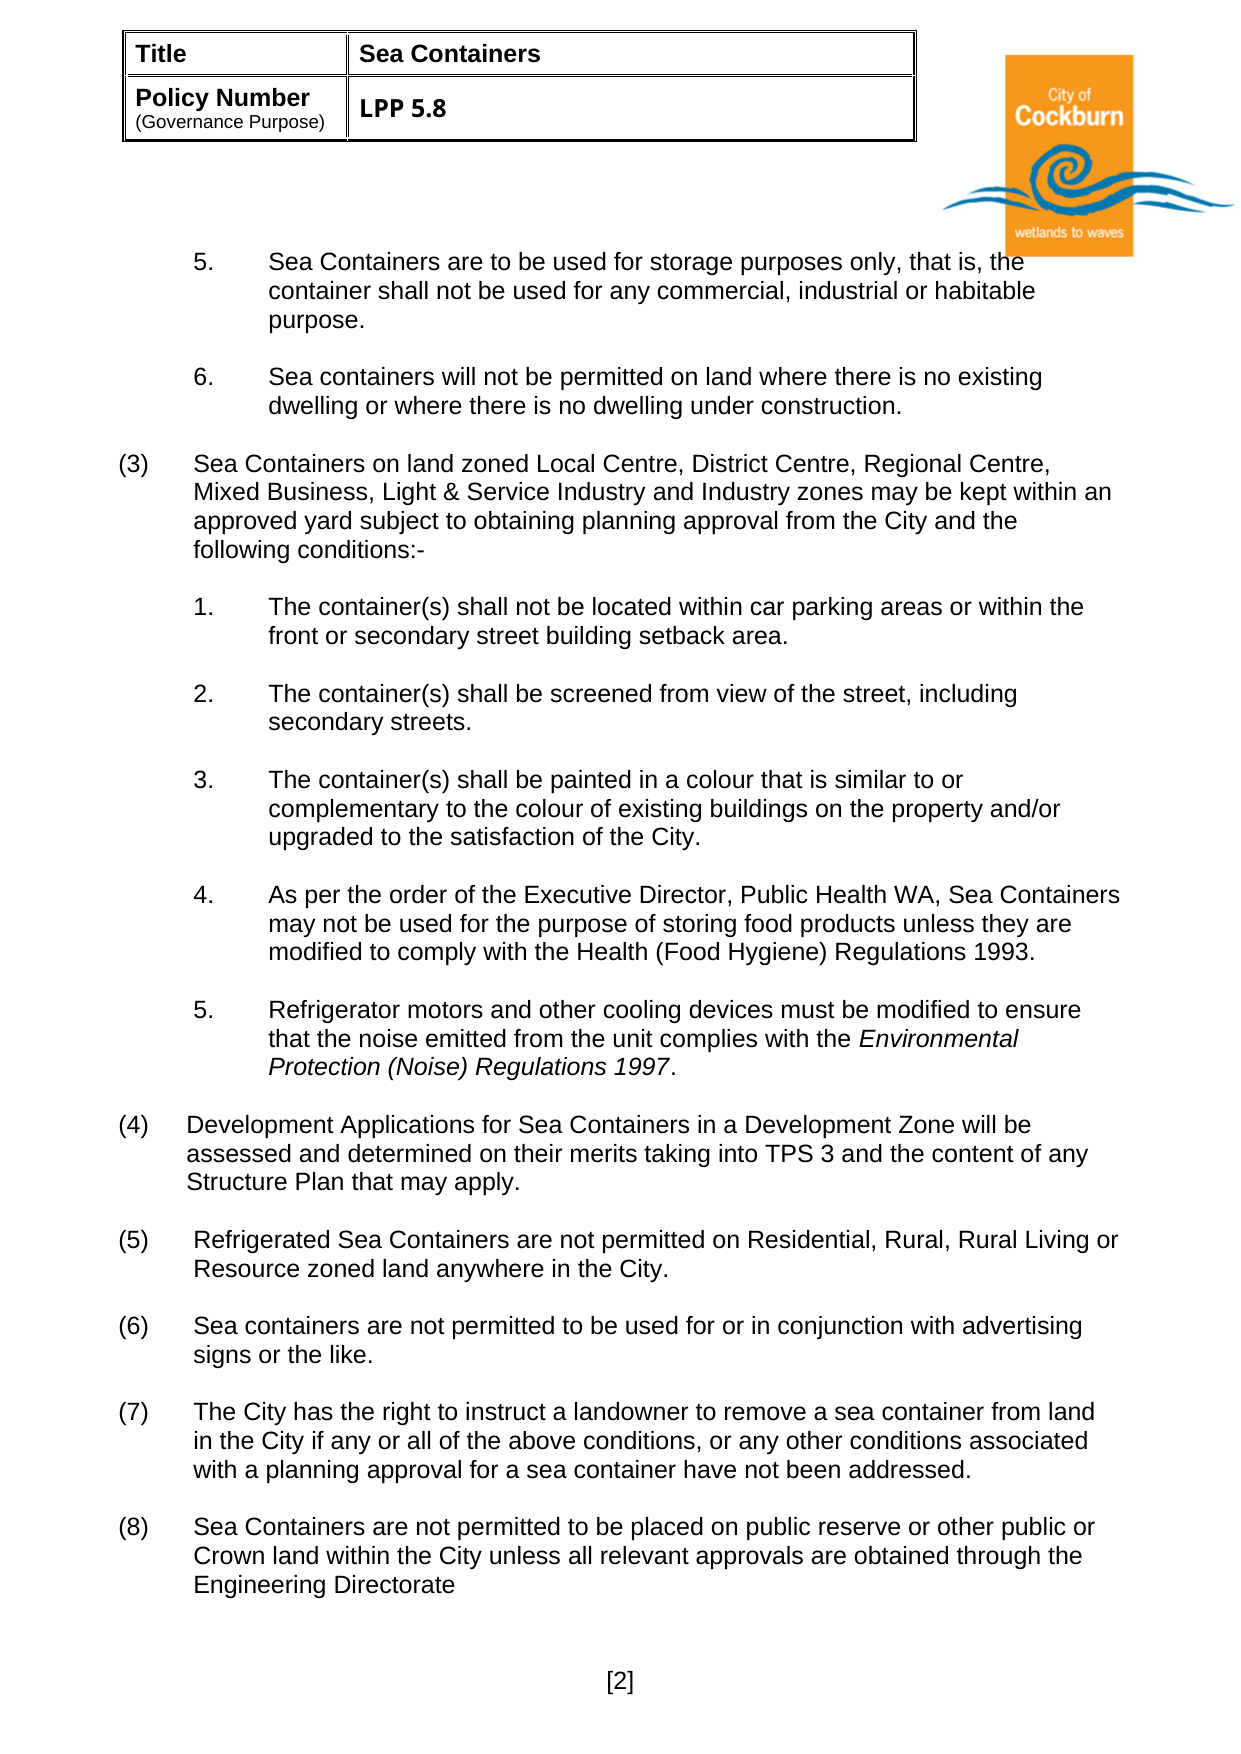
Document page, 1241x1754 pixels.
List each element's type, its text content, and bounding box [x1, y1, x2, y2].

text 2. The container(s) shall be screened from view of the street, including secondary streets. [193, 678, 1122, 736]
text 1. The container(s) shall not be located within car parking areas or within the front or secondary street building setback area. [193, 592, 1122, 650]
text 4. As per the order of the Executive Director, , Sea Containers may not be used for the purpose of storing food products unless they are modified to comply with the Health (Food Hygiene) Regulations 1993. [193, 880, 1122, 966]
text (6) Sea containers are not permitted to be used for or in conjunction with advertising signs or the like. [118, 1311, 1122, 1368]
text 5. Sea Containers are to be used for storage purposes only, that is, the container shall not be used for any commercial, industrial or habitable purpose. [193, 247, 1122, 333]
text (3) Sea Containers on land zoned Local Centre, District Centre, Regional Centre, Mixed Business, Light & Service Industry and Industry zones may be kept within an approved yard subject to obtaining planning approval from the City and the following conditions:- [118, 448, 1122, 563]
text 6. Sea containers will not be permitted on land where there is no existing dwelling or where there is no dwelling under construction. [193, 362, 1122, 420]
text 3. The container(s) shall be painted in a colour that is similar to or complementary to the colour of existing buildings on the property and/or upgraded to the satisfaction of the City. [193, 765, 1122, 851]
text (8) Sea Containers are not permitted to be placed on public reserve or other public or Crown land within the City unless all relevant approvals are obtained through the Engineering Directorate [118, 1512, 1122, 1598]
text (5) Refrigerated Sea Containers are not permitted on Residential, Rural, Rural Living or Resource zoned land anywhere in the City. [118, 1225, 1122, 1282]
text (4) Development Applications for Sea Containers in a Development Zone will be assessed and determined on their merits taking into TPS 3 and the content of any Structure Plan that may apply. [118, 1110, 1122, 1196]
text (7) The City has the right to instruct a landowner to remove a sea container from land in the City if any or all of the above conditions, or any other conditions associated with a planning approval for a sea container have not been addressed. [118, 1397, 1122, 1483]
text 5. Refrigerator motors and other cooling devices must be modified to ensure that the noise emitted from the unit complies with the Environmental Protection (Noise) Regulations 1997. [193, 995, 1122, 1081]
picture [924, 29, 1241, 293]
